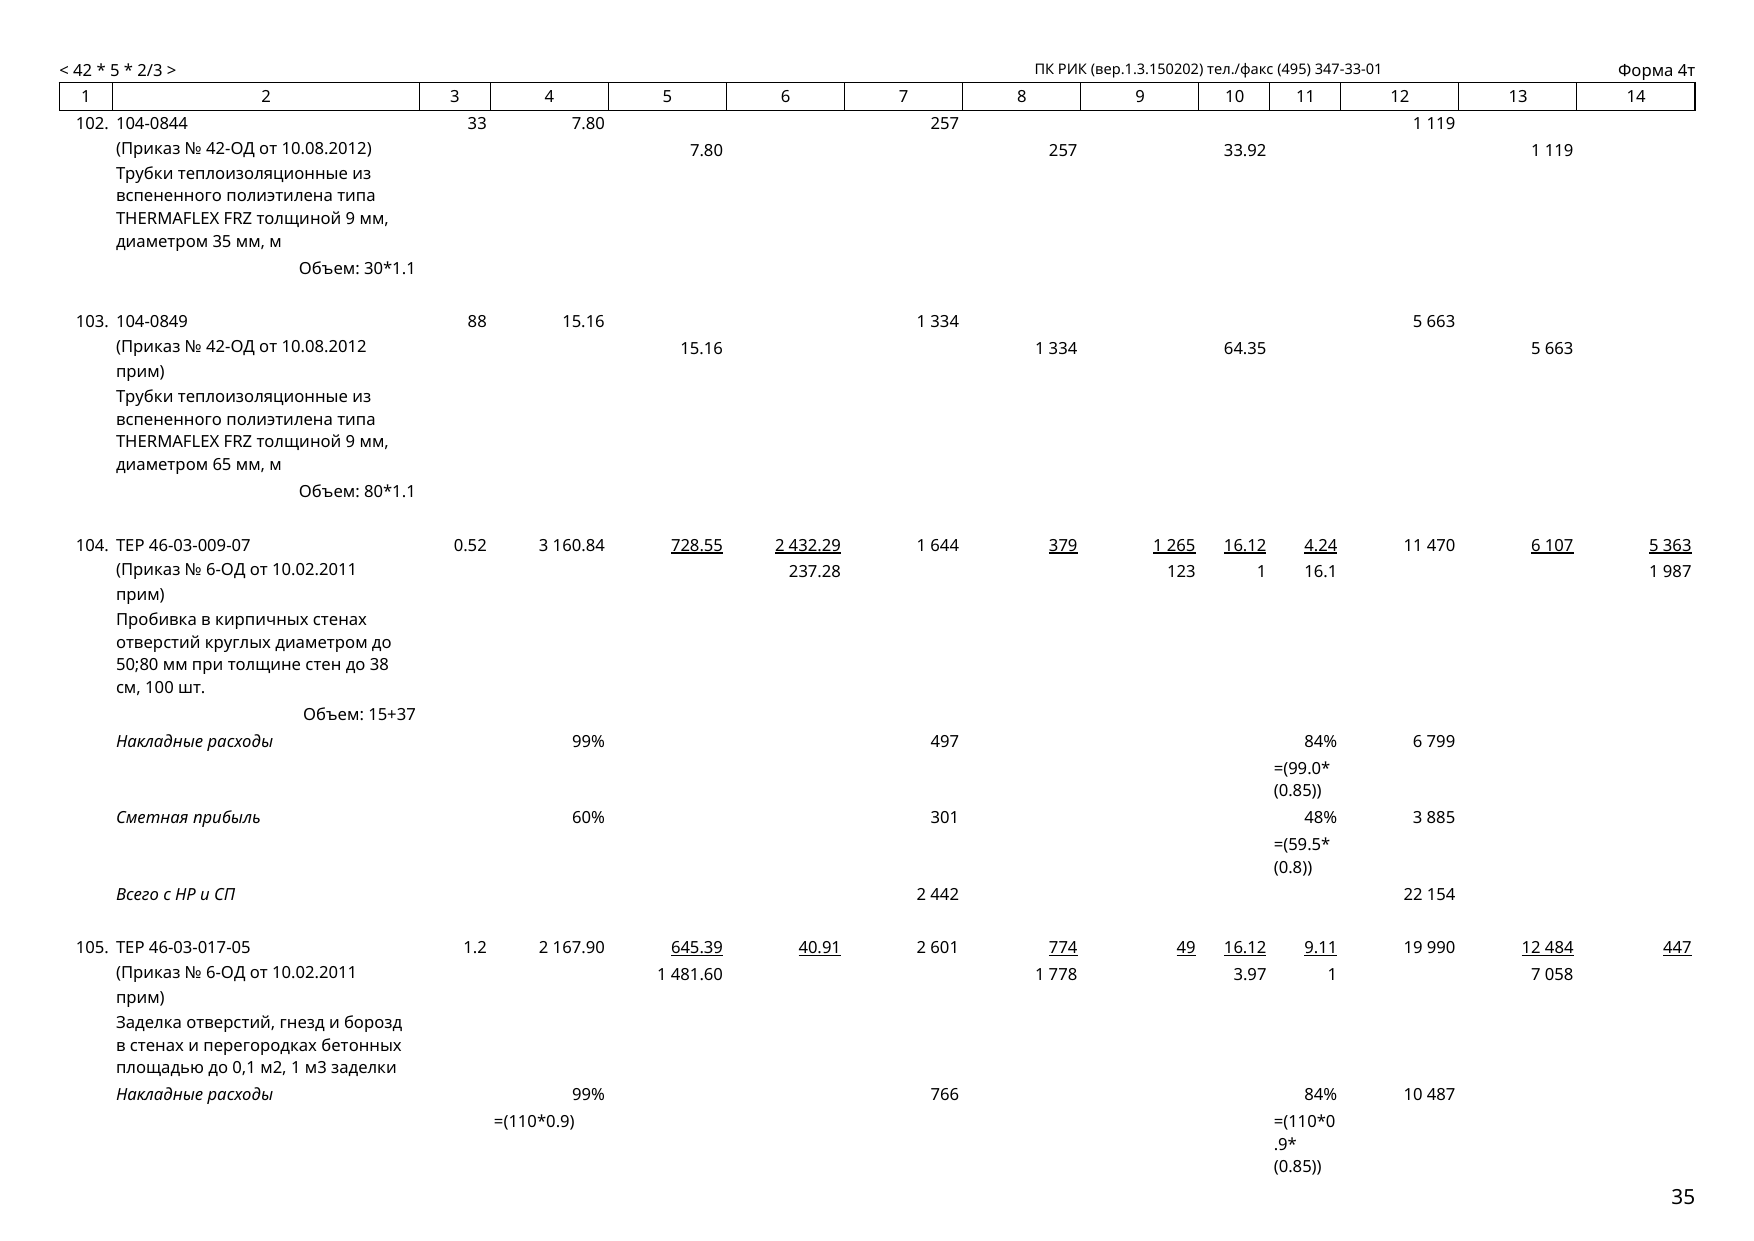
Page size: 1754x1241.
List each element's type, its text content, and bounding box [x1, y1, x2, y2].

table_header 11 [1270, 83, 1340, 110]
table_header 4 [491, 83, 608, 110]
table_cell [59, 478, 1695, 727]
table_header 8 [963, 83, 1080, 110]
table_header 13 [1459, 83, 1576, 110]
table_header 3 [420, 83, 490, 110]
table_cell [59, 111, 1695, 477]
table_header 10 [1199, 83, 1269, 110]
table_header 2 [113, 83, 419, 110]
table_header 9 [1081, 83, 1198, 110]
table_header 5 [609, 83, 726, 110]
table_header 6 [727, 83, 844, 110]
table_header 1 [60, 83, 112, 110]
table_header 7 [845, 83, 962, 110]
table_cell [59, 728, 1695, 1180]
table_header 12 [1341, 83, 1458, 110]
table_header 14 [1577, 83, 1694, 110]
